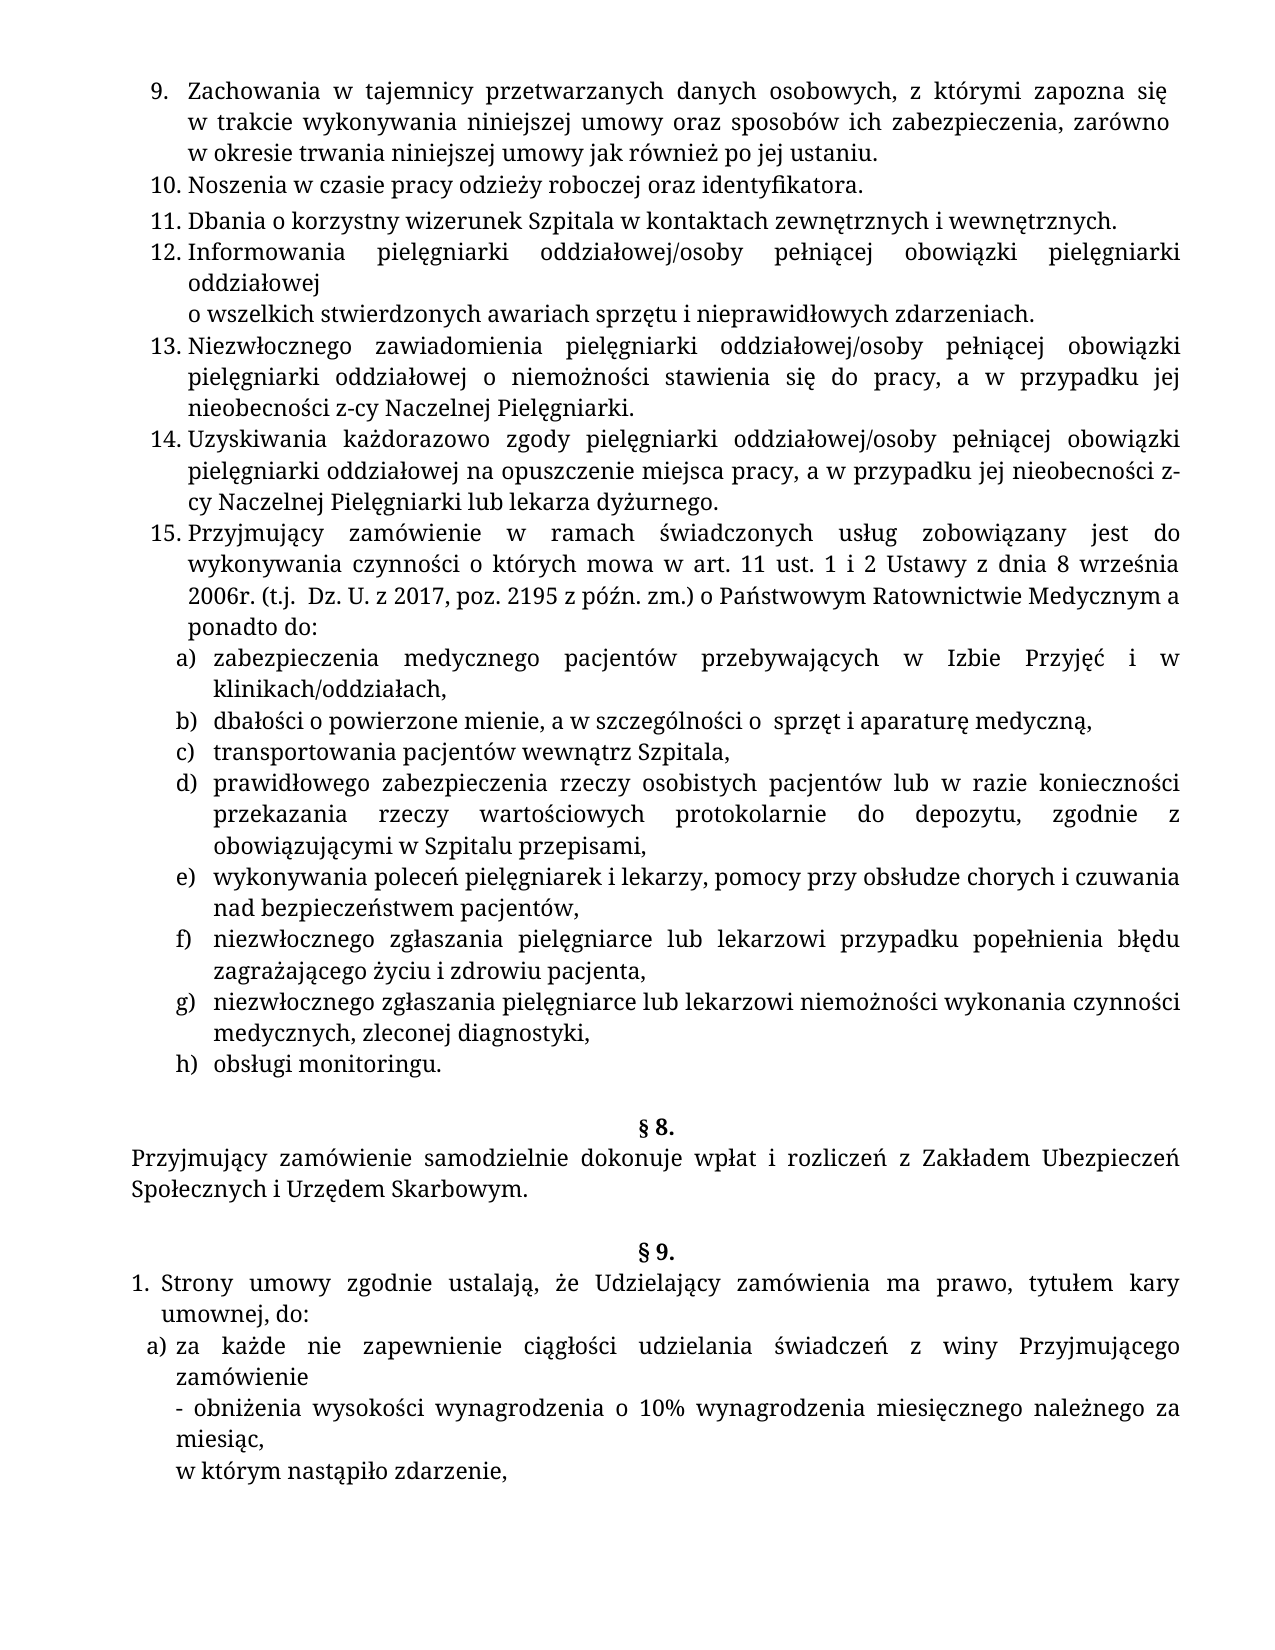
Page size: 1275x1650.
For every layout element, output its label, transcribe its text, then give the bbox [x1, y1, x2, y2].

list zabezpieczenia medycznego pacjentów przebywających w Izbie Przyjęć i w klinikach/oddziałach, [176, 642, 1181, 704]
list Informowania pielęgniarki oddziałowej/osoby pełniącej obowiązki pielęgniarki oddziałowej o wszelkich stwierdzonych awariach sprzętu i nieprawidłowych zdarzeniach. [150, 236, 1181, 329]
list wykonywania poleceń pielęgniarek i lekarzy, pomocy przy obsłudze chorych i czuwania nad bezpieczeństwem pacjentów, [176, 861, 1181, 923]
list Strony umowy zgodnie ustalają, że Udzielający zamówienia ma prawo, tytułem kary umownej, do: [131, 1267, 1181, 1329]
list Zachowania w tajemnicy przetwarzanych danych osobowych, z którymi zapozna się w trakcie wykonywania niniejszej umowy oraz sposobów ich zabezpieczenia, zarówno w okresie trwania niniejszej umowy jak również po jej ustaniu. [150, 75, 1181, 169]
text 8. [131, 1111, 1181, 1142]
list Uzyskiwania każdorazowo zgody pielęgniarki oddziałowej/osoby pełniącej obowiązki pielęgniarki oddziałowej na opuszczenie miejsca pracy, a w przypadku jej nieobecności z-cy Naczelnej Pielęgniarki lub lekarza dyżurnego. [150, 423, 1181, 517]
list Przyjmujący zamówienie w ramach świadczonych usług zobowiązany jest do wykonywania czynności o których mowa w art. 11 ust. 1 i 2 Ustawy z dnia 8 września 2006r. (t.j. Dz. U. z 2017, poz. 2195 z późn. zm.) o Państwowym Ratownictwie Medycznym a ponadto do: [150, 517, 1181, 642]
list Dbania o korzystny wizerunek Szpitala w kontaktach zewnętrznych i wewnętrznych. [150, 204, 1181, 236]
list obsługi monitoringu. [176, 1048, 1181, 1079]
list niezwłocznego zgłaszania pielęgniarce lub lekarzowi niemożności wykonania czynności medycznych, zleconej diagnostyki, [176, 986, 1181, 1048]
list Niezwłocznego zawiadomienia pielęgniarki oddziałowej/osoby pełniącej obowiązki pielęgniarki oddziałowej o niemożności stawienia się do pracy, a w przypadku jej nieobecności z-cy Naczelnej Pielęgniarki. [150, 329, 1181, 423]
list dbałości o powierzone mienie, a w szczególności o sprzęt i aparaturę medyczną, [176, 704, 1181, 736]
text Przyjmujący zamówienie samodzielnie dokonuje wpłat i rozliczeń z Zakładem Ubezpieczeń Społecznych i Urzędem Skarbowym. [131, 1142, 1181, 1204]
list prawidłowego zabezpieczenia rzeczy osobistych pacjentów lub w razie konieczności przekazania rzeczy wartościowych protokolarnie do depozytu, zgodnie z obowiązującymi w Szpitalu przepisami, [176, 767, 1181, 861]
list niezwłocznego zgłaszania pielęgniarce lub lekarzowi przypadku popełnienia błędu zagrażającego życiu i zdrowiu pacjenta, [176, 923, 1181, 986]
list Noszenia w czasie pracy odzieży roboczej oraz identyfikatora. [150, 169, 1181, 200]
text § 9. [131, 1236, 1181, 1267]
list transportowania pacjentów wewnątrz Szpitala, [176, 736, 1181, 767]
list za każde nie zapewnienie ciągłości udzielania świadczeń z winy Przyjmującego zamówienie - obniżenia wysokości wynagrodzenia o 10% wynagrodzenia miesięcznego należnego za miesiąc, w którym nastąpiło zdarzenie, [146, 1329, 1181, 1486]
